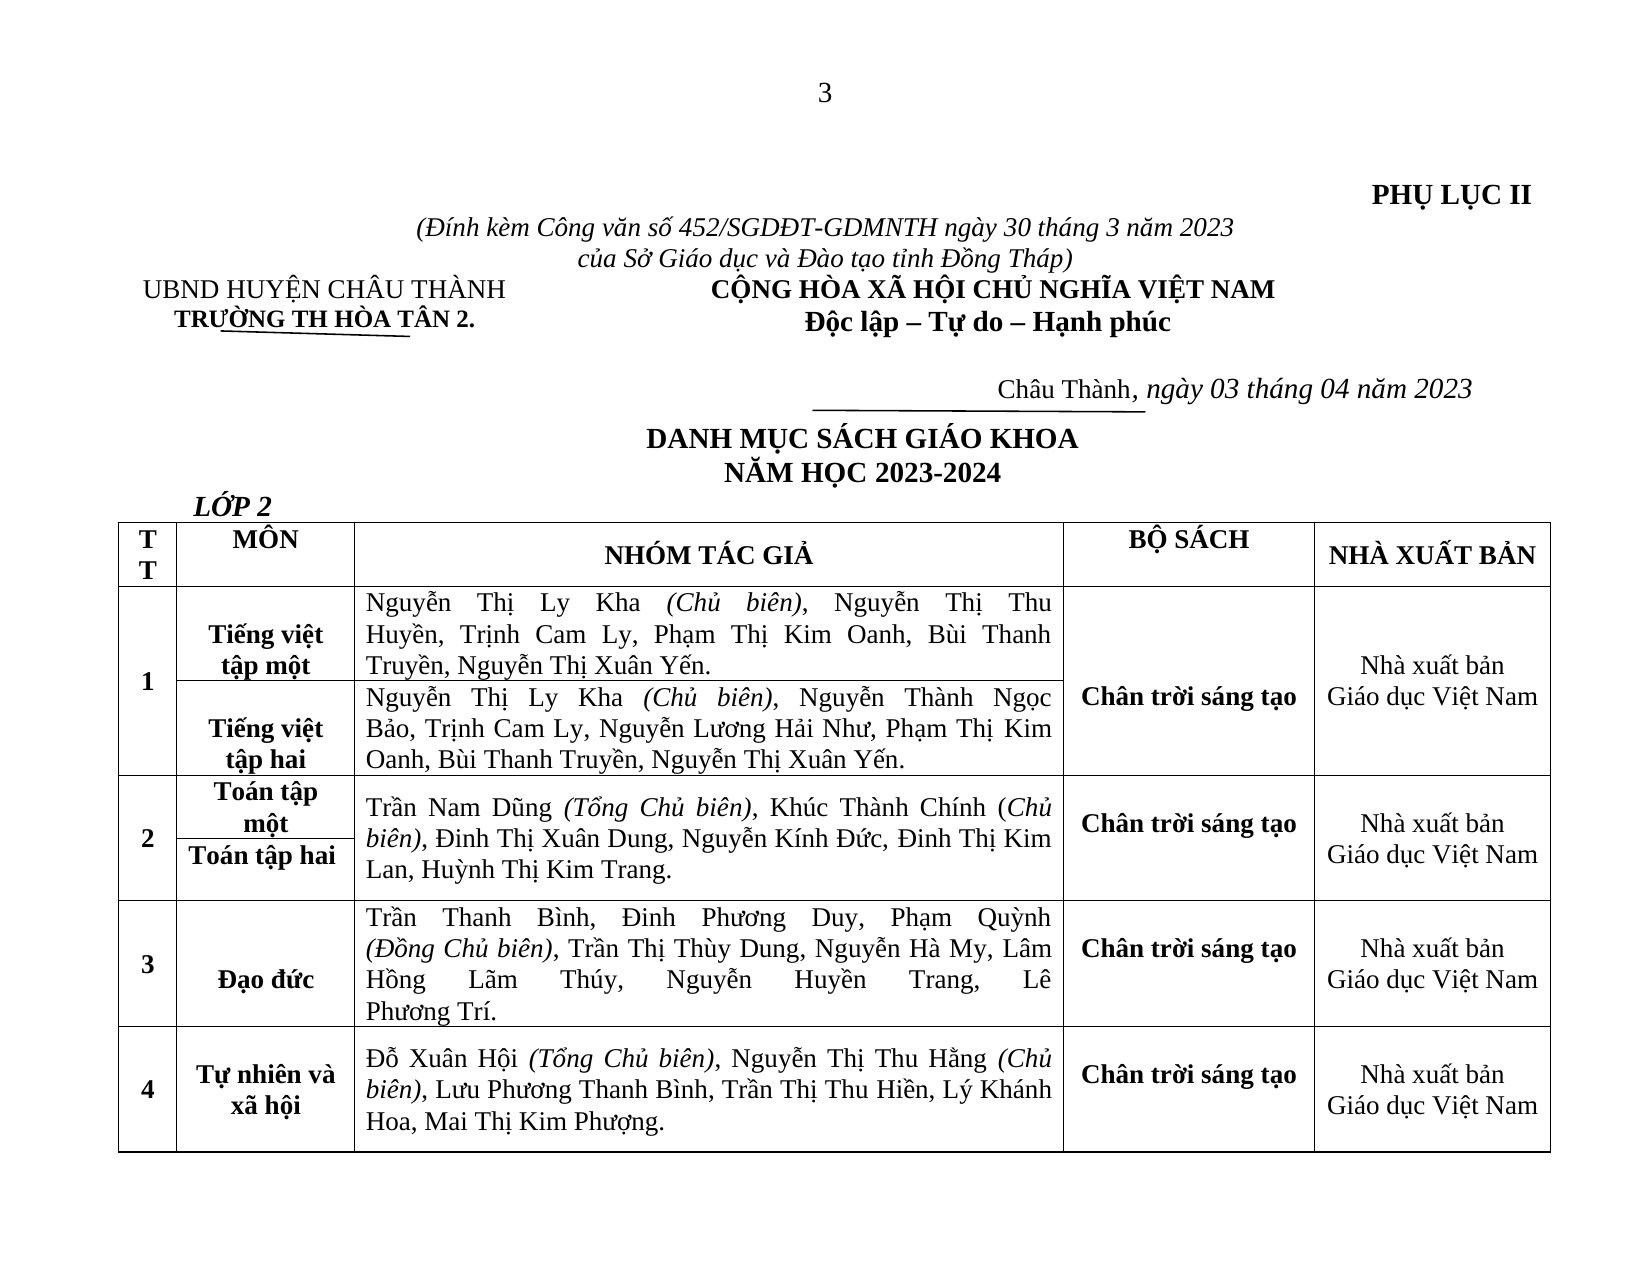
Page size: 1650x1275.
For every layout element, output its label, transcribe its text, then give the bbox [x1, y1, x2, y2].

table_cell Tiếng việt tập một [177, 587, 354, 680]
table_header NHÓM TÁC GIẢ [355, 523, 1063, 586]
table_cell Trần Thanh Bình, Đinh Phương Duy, Phạm Quỳnh (Đồng Chủ biên), Trần Thị Thùy Dung, Nguyễn Hà My, Lâm Hồng Lãm Thúy, Nguyễn Huyền Trang, Lê Phương Trí. [355, 901, 1063, 1026]
table_cell Chân trời sáng tạo [1064, 901, 1314, 1026]
table_cell 2 [119, 776, 176, 900]
table_cell Nhà xuất bản Giáo dục Việt Nam [1315, 587, 1550, 774]
table_cell Chân trời sáng tạo [1064, 776, 1314, 900]
table_cell Đỗ Xuân Hội (Tổng Chủ biên), Nguyễn Thị Thu Hằng (Chủ biên), Lưu Phương Thanh Bình, Trần Thị Thu Hiền, Lý Khánh Hoa, Mai Thị Kim Phượng. [355, 1027, 1063, 1151]
text (Đính kèm Công văn số 452/SGDĐT-GDMNTH ngày 30 tháng 3 năm 2023 [118, 211, 1532, 242]
text PHỤ LỤC II [118, 177, 1532, 211]
table_header CỘNG HÒA XÃ HỘI CHỦ NGHĨA VIỆT NAM [531, 273, 1562, 304]
table_cell Toán tập một [177, 776, 354, 838]
table_cell Nguyễn Thị Ly Kha (Chủ biên), Nguyễn Thị Thu Huyền, Trịnh Cam Ly, Phạm Thị Kim Oanh, Bùi Thanh Truyền, Nguyễn Thị Xuân Yến. [355, 587, 1063, 680]
table_cell Tự nhiên và xã hội [177, 1027, 354, 1151]
table_cell 3 [119, 901, 176, 1026]
text Châu Thành, ngày 03 tháng 04 năm 2023 [118, 371, 1532, 405]
table_header TT [119, 523, 176, 586]
table_cell Đạo đức [177, 901, 354, 1026]
table_cell Trần Nam Dũng (Tổng Chủ biên), Khúc Thành Chính (Chủ biên), Đinh Thị Xuân Dung, Nguyễn Kính Đức, Đinh Thị Kim Lan, Huỳnh Thị Kim Trang. [355, 776, 1063, 900]
table_cell 1 [119, 587, 176, 774]
table_cell Nguyễn Thị Ly Kha (Chủ biên), Nguyễn Thành Ngọc Bảo, Trịnh Cam Ly, Nguyễn Lương Hải Như, Phạm Thị Kim Oanh, Bùi Thanh Truyền, Nguyễn Thị Xuân Yến. [355, 681, 1063, 774]
text DANH MỤC SÁCH GIÁO KHOA [193, 422, 1532, 455]
table_header NHÀ XUẤT BẢN [1315, 523, 1550, 586]
text của Sở Giáo dục và Đào tạo tỉnh Đồng Tháp) [118, 242, 1532, 273]
table_cell 4 [119, 1027, 176, 1151]
table_header UBND HUYỆN CHÂU THÀNH [118, 273, 531, 304]
table_cell Chân trời sáng tạo [1064, 587, 1314, 774]
table_header BỘ SÁCH [1064, 523, 1314, 586]
table_cell Toán tập hai [177, 839, 354, 900]
table_cell Nhà xuất bản Giáo dục Việt Nam [1315, 901, 1550, 1026]
table_cell Chân trời sáng tạo [1064, 1027, 1314, 1151]
table_cell Độc lập – Tự do – Hạnh phúc [531, 304, 1562, 338]
table_header MÔN [177, 523, 354, 586]
text LỚP 2 [193, 489, 1532, 522]
table_cell Nhà xuất bản Giáo dục Việt Nam [1315, 776, 1550, 900]
table_cell TRƯỜNG TH HÒA TÂN 2. [118, 304, 531, 338]
text NĂM HỌC 2023-2024 [193, 455, 1532, 489]
table_cell Tiếng việt tập hai [177, 681, 354, 774]
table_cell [1315, 1027, 1550, 1151]
